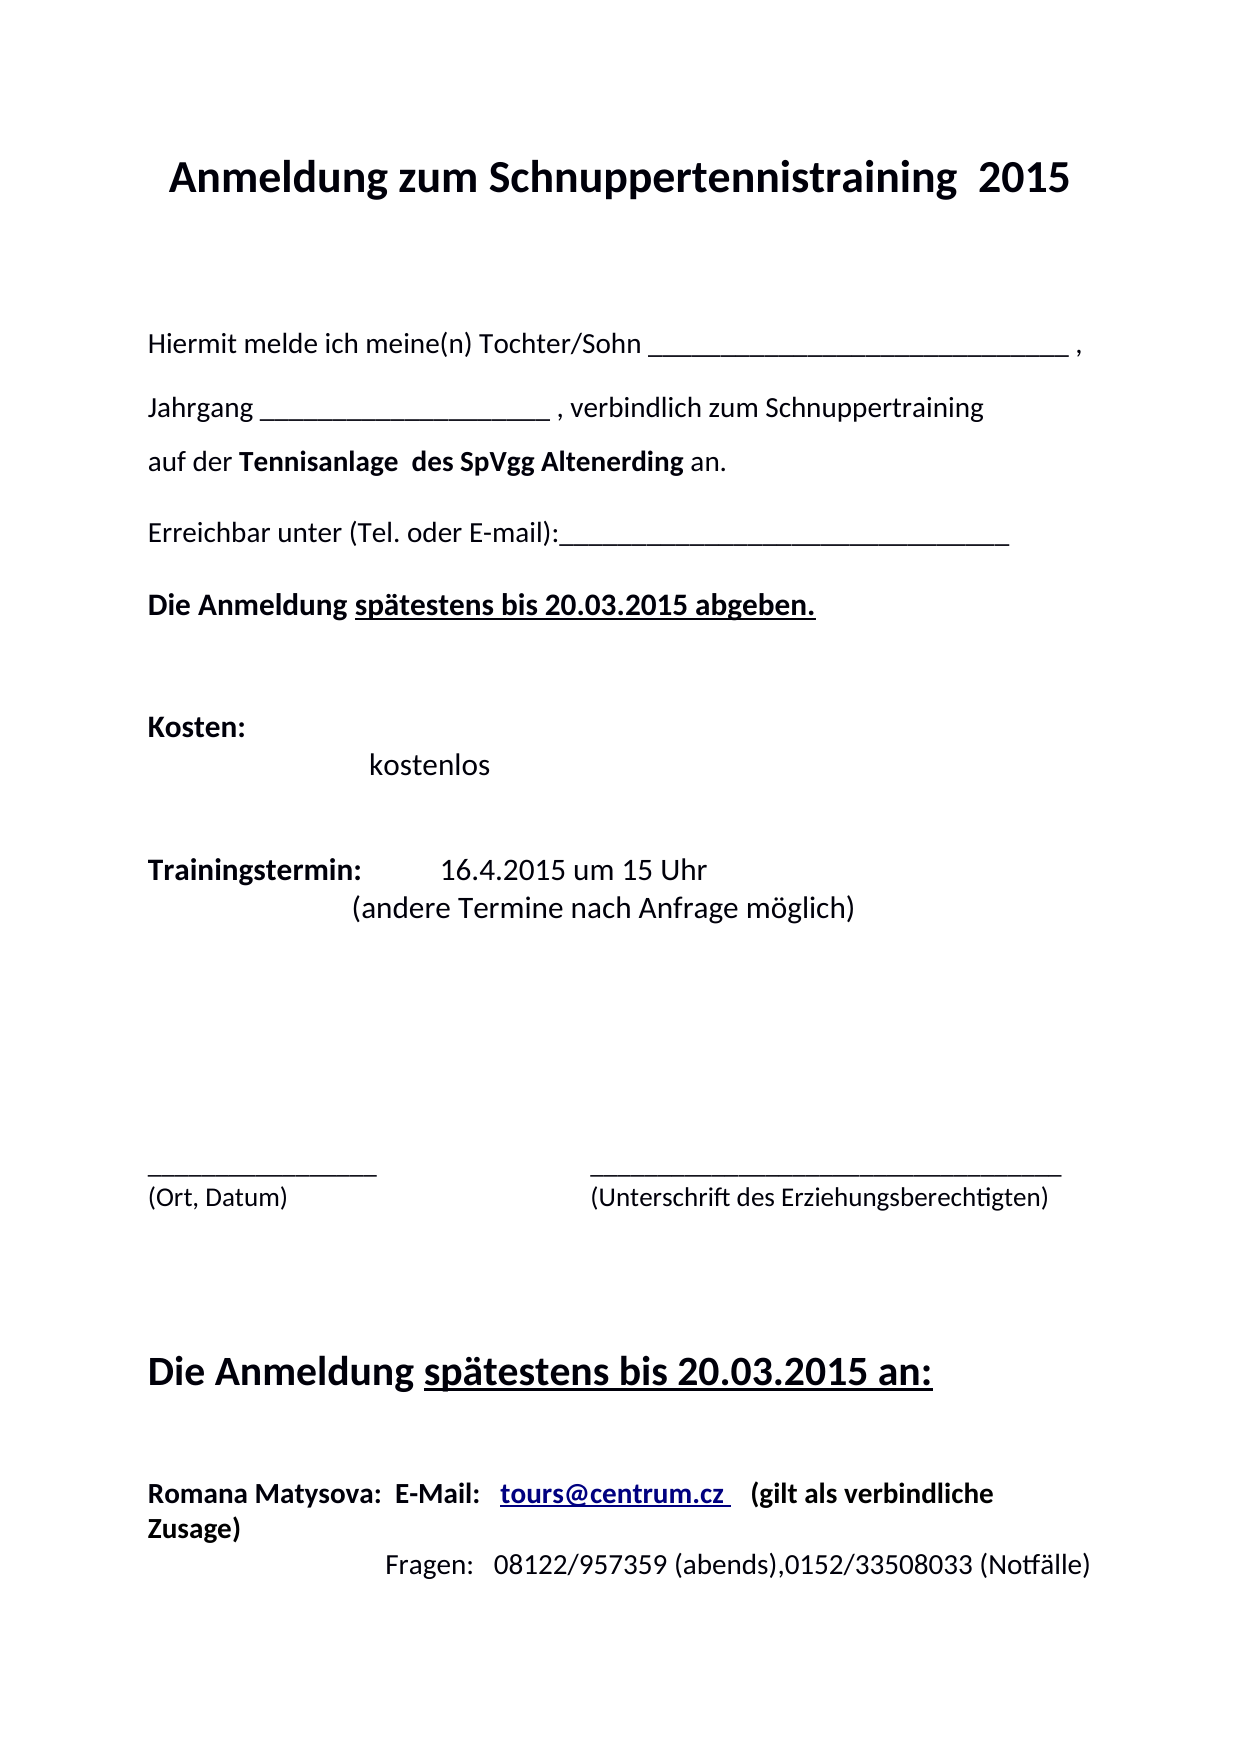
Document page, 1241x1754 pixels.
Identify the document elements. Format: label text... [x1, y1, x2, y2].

text auf der Tennisanlage des SpVgg Altenerding an. [148, 443, 1093, 478]
text Die Anmeldung spätestens bis 20.03.2015 an: [148, 1345, 1093, 1396]
text kostenlos [221, 746, 1093, 784]
text _________________ ___________________________________ [148, 1147, 1093, 1180]
text Jahrgang ____________________ , verbindlich zum Schnuppertraining [148, 389, 1093, 425]
text Erreichbar unter (Tel. oder E-mail):_______________________________ [148, 514, 1093, 549]
text (andere Termine nach Anfrage möglich) [148, 888, 1093, 926]
text Romana Matysova: E-Mail: tours@centrum.cz (gilt als verbindliche Zusage) [148, 1475, 1093, 1546]
text Die Anmeldung spätestens bis 20.03.2015 abgeben. [148, 585, 1093, 623]
text Fragen: 08122/957359 (abends),0152/33508033 (Notfälle) [148, 1546, 1093, 1582]
text Anmeldung zum Schnuppertennistraining 2015 [148, 148, 1093, 203]
text Hiermit melde ich meine(n) Tochter/Sohn _____________________________ , [148, 326, 1093, 361]
text (Ort, Datum) (Unterschrift des Erziehungsberechtigten) [148, 1180, 1093, 1213]
text Kosten: [148, 707, 1093, 746]
text Trainingstermin: 16.4.2015 um 15 Uhr [148, 850, 1093, 888]
